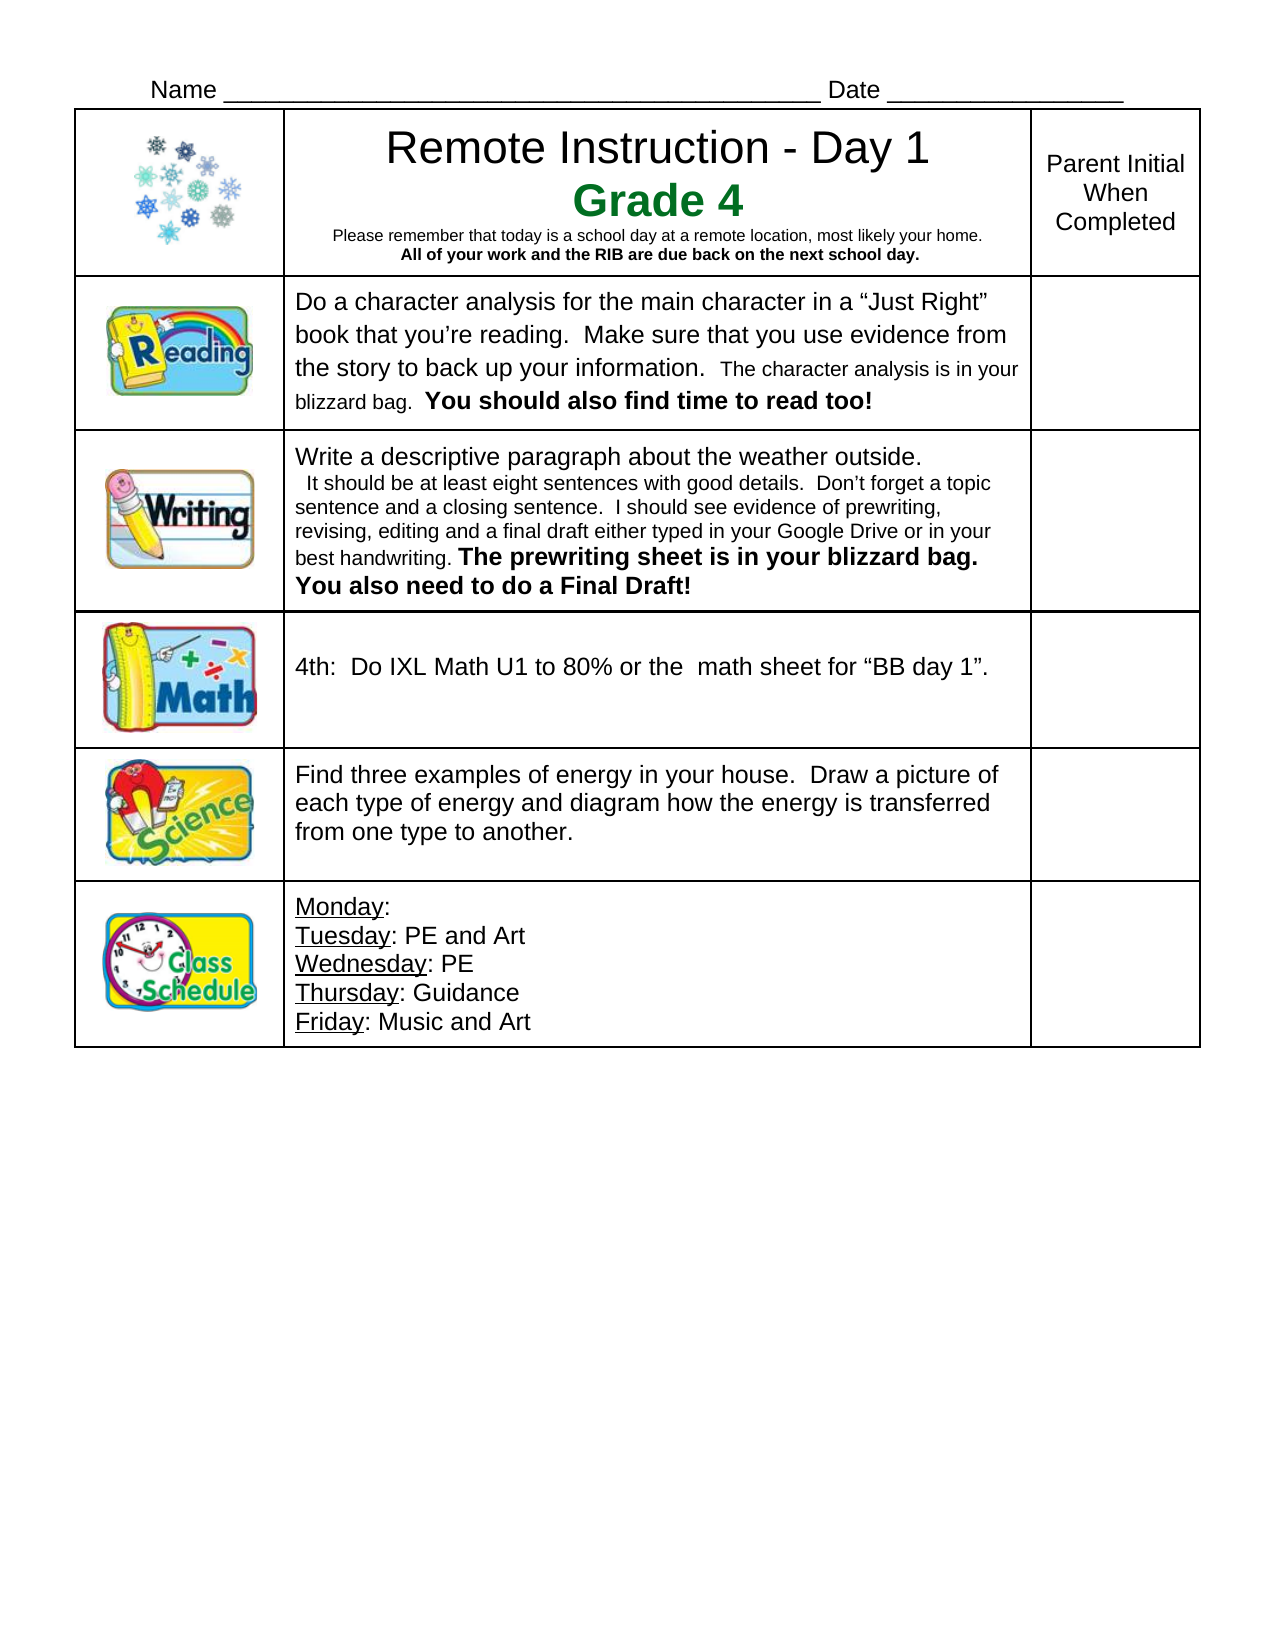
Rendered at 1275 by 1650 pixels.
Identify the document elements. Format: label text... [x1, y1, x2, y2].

picture [134, 136, 242, 245]
table_cell [1032, 749, 1199, 879]
text Name ___________________________________________ Date _________________ [75, 75, 1200, 104]
table_cell [76, 431, 283, 610]
table_cell [76, 277, 283, 429]
table_cell [1032, 882, 1199, 1046]
table_cell [1032, 431, 1199, 610]
table_cell [1032, 613, 1199, 747]
table_cell Write a descriptive paragraph about the weather outside. It should be at least eight sentences with good details. Don’t forget a topic sentence and a closing sentence. I should see evidence of prewriting, revising, editing and a final draft either typed in your Google Drive or in your best handwriting. The prewriting sheet is in your blizzard bag. You also need to do a Final Draft! [285, 431, 1030, 610]
table_header Remote Instruction - Day 1 Grade 4 Please remember that today is a school day at a remote location, most likely your home. All of your work and the RIB are due back on the next school day. [285, 110, 1030, 275]
table_cell 4th: Do IXL Math U1 to 80% or the math sheet for “BB day 1”. [285, 613, 1030, 747]
picture [105, 469, 255, 569]
table_header [76, 110, 283, 275]
picture [102, 912, 258, 1012]
table_header Parent Initial When Completed [1032, 110, 1199, 275]
picture [105, 759, 255, 866]
table_cell [76, 882, 283, 1046]
picture [102, 622, 258, 733]
table_cell [76, 613, 283, 747]
table_cell Find three examples of energy in your house. Draw a picture of each type of energy and diagram how the energy is transferred from one type to another. [285, 749, 1030, 879]
picture [106, 306, 253, 396]
table_cell Monday: Tuesday: PE and Art Wednesday: PE Thursday: Guidance Friday: Music and Art [285, 882, 1030, 1046]
table_cell [1032, 277, 1199, 429]
table_cell Do a character analysis for the main character in a “Just Right” book that you’re reading. Make sure that you use evidence from the story to back up your information. The character analysis is in your blizzard bag. You should also find time to read too! [285, 277, 1030, 429]
table_cell [76, 749, 283, 879]
